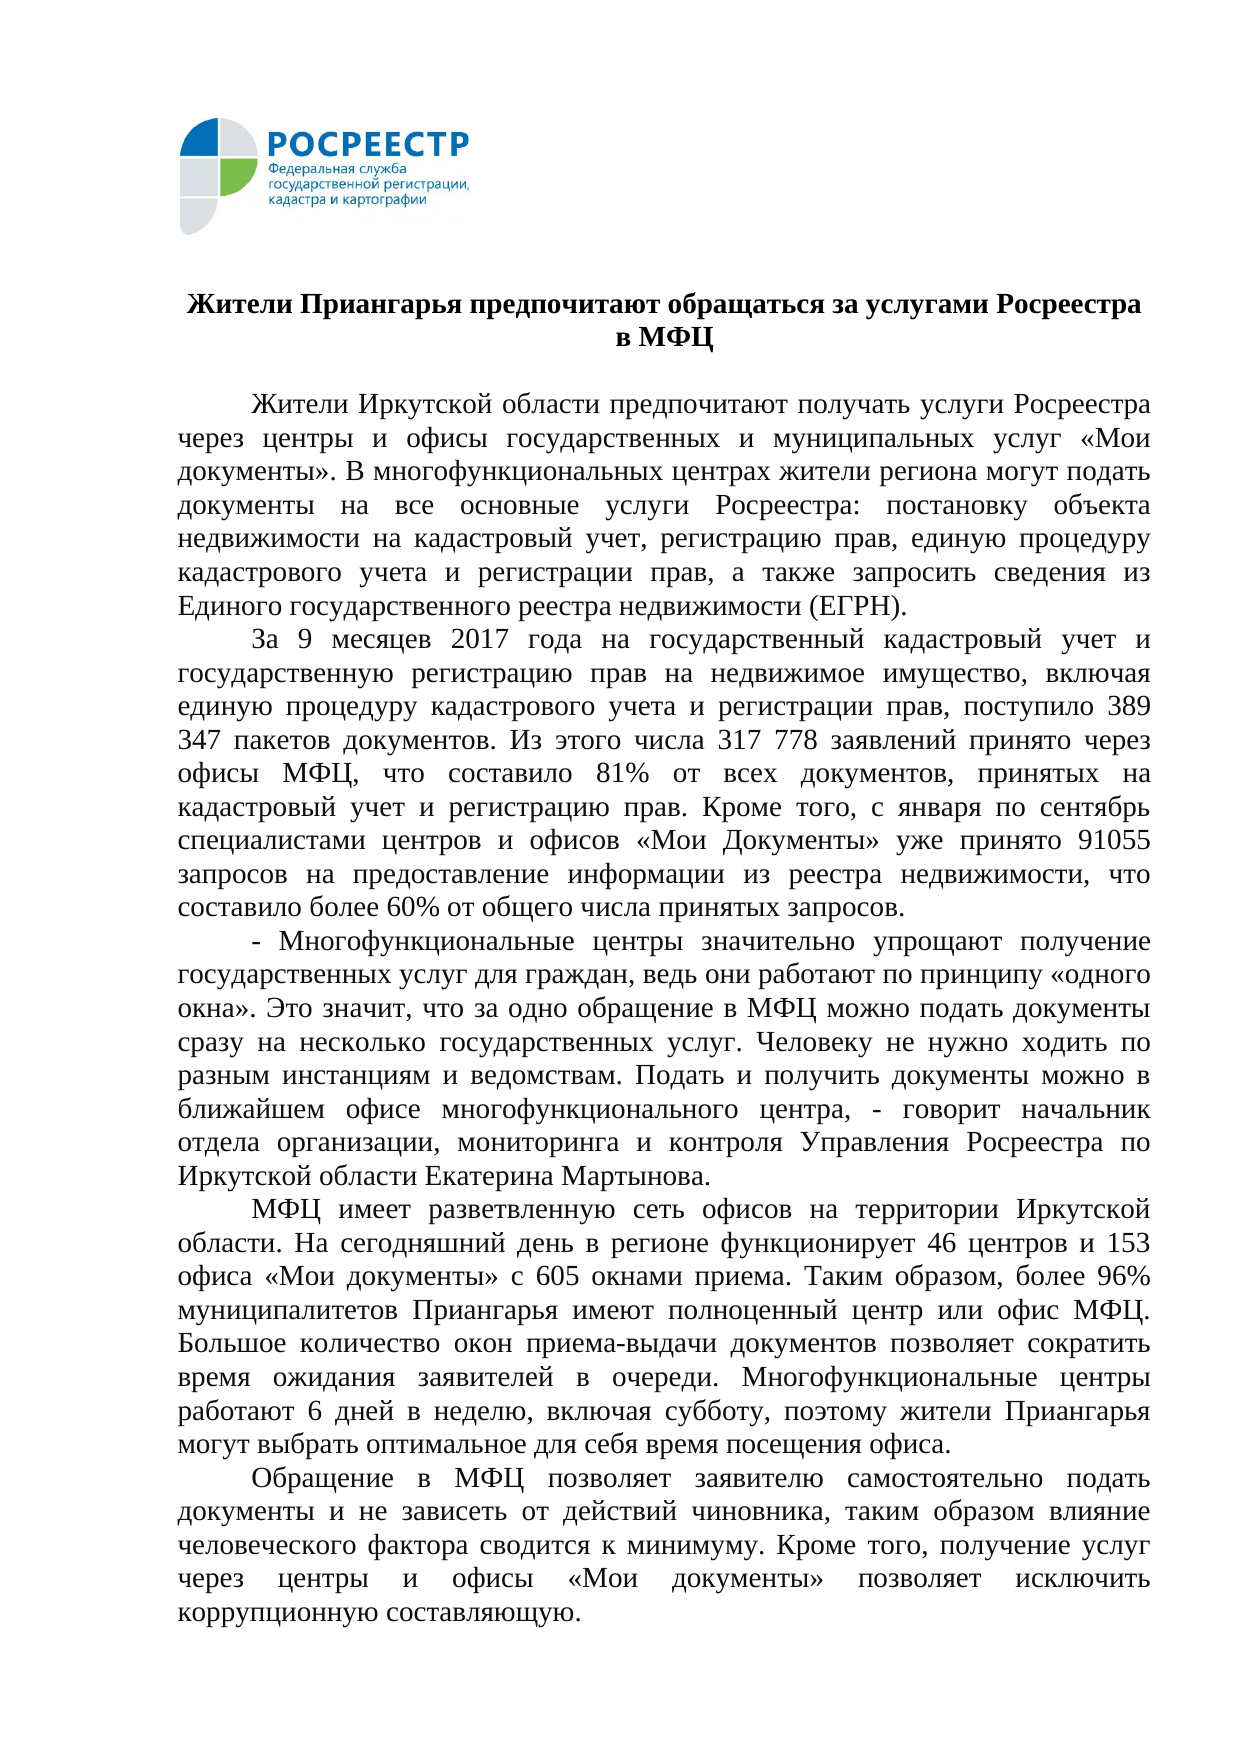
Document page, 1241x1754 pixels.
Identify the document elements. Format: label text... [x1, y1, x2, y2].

text Обращение в МФЦ позволяет заявителю самостоятельно подать документы и не зависеть от действий чиновника, таким образом влияние человеческого фактора сводится к минимуму. Кроме того, получение услуг через центры и офисы «Мои документы» позволяет исключить коррупционную составляющую. [177, 1460, 1152, 1627]
picture [180, 118, 469, 236]
text За 9 месяцев 2017 года на государственный кадастровый учет и государственную регистрацию прав на недвижимое имущество, включая единую процедуру кадастрового учета и регистрации прав, поступило 389 347 пакетов документов. Из этого числа 317 778 заявлений принято через офисы МФЦ, что составило 81% от всех документов, принятых на кадастровый учет и регистрацию прав. Кроме того, с января по сентябрь специалистами центров и офисов «Мои Документы» уже принято 91055 запросов на предоставление информации из реестра недвижимости, что составило более 60% от общего числа принятых запросов. [177, 621, 1152, 923]
text - Многофункциональные центры значительно упрощают получение государственных услуг для граждан, ведь они работают по принципу «одного окна». Это значит, что за одно обращение в МФЦ можно подать документы сразу на несколько государственных услуг. Человеку не нужно ходить по разным инстанциям и ведомствам. Подать и получить документы можно в ближайшем офисе многофункционального центра, - говорит начальник отдела организации, мониторинга и контроля Управления Росреестра по Иркутской области Екатерина Мартынова. [177, 923, 1152, 1191]
text МФЦ имеет разветвленную сеть офисов на территории Иркутской области. На сегодняшний день в регионе функционирует 46 центров и 153 офиса «Мои документы» с 605 окнами приема. Таким образом, более 96% муниципалитетов Приангарья имеют полноценный центр или офис МФЦ. Большое количество окон приема-выдачи документов позволяет сократить время ожидания заявителей в очереди. Многофункциональные центры работают 6 дней в неделю, включая субботу, поэтому жители Приангарья могут выбрать оптимальное для себя время посещения офиса. [177, 1191, 1152, 1460]
text Жители Иркутской области предпочитают получать услуги Росреестра через центры и офисы государственных и муниципальных услуг «Мои документы». В многофункциональных центрах жители региона могут подать документы на все основные услуги Росреестра: постановку объекта недвижимости на кадастровый учет, регистрацию прав, единую процедуру кадастрового учета и регистрации прав, а также запросить сведения из Единого государственного реестра недвижимости (ЕГРН). [177, 386, 1152, 621]
text Жители Приангарья предпочитают обращаться за услугами Росреестра в МФЦ [177, 286, 1152, 353]
